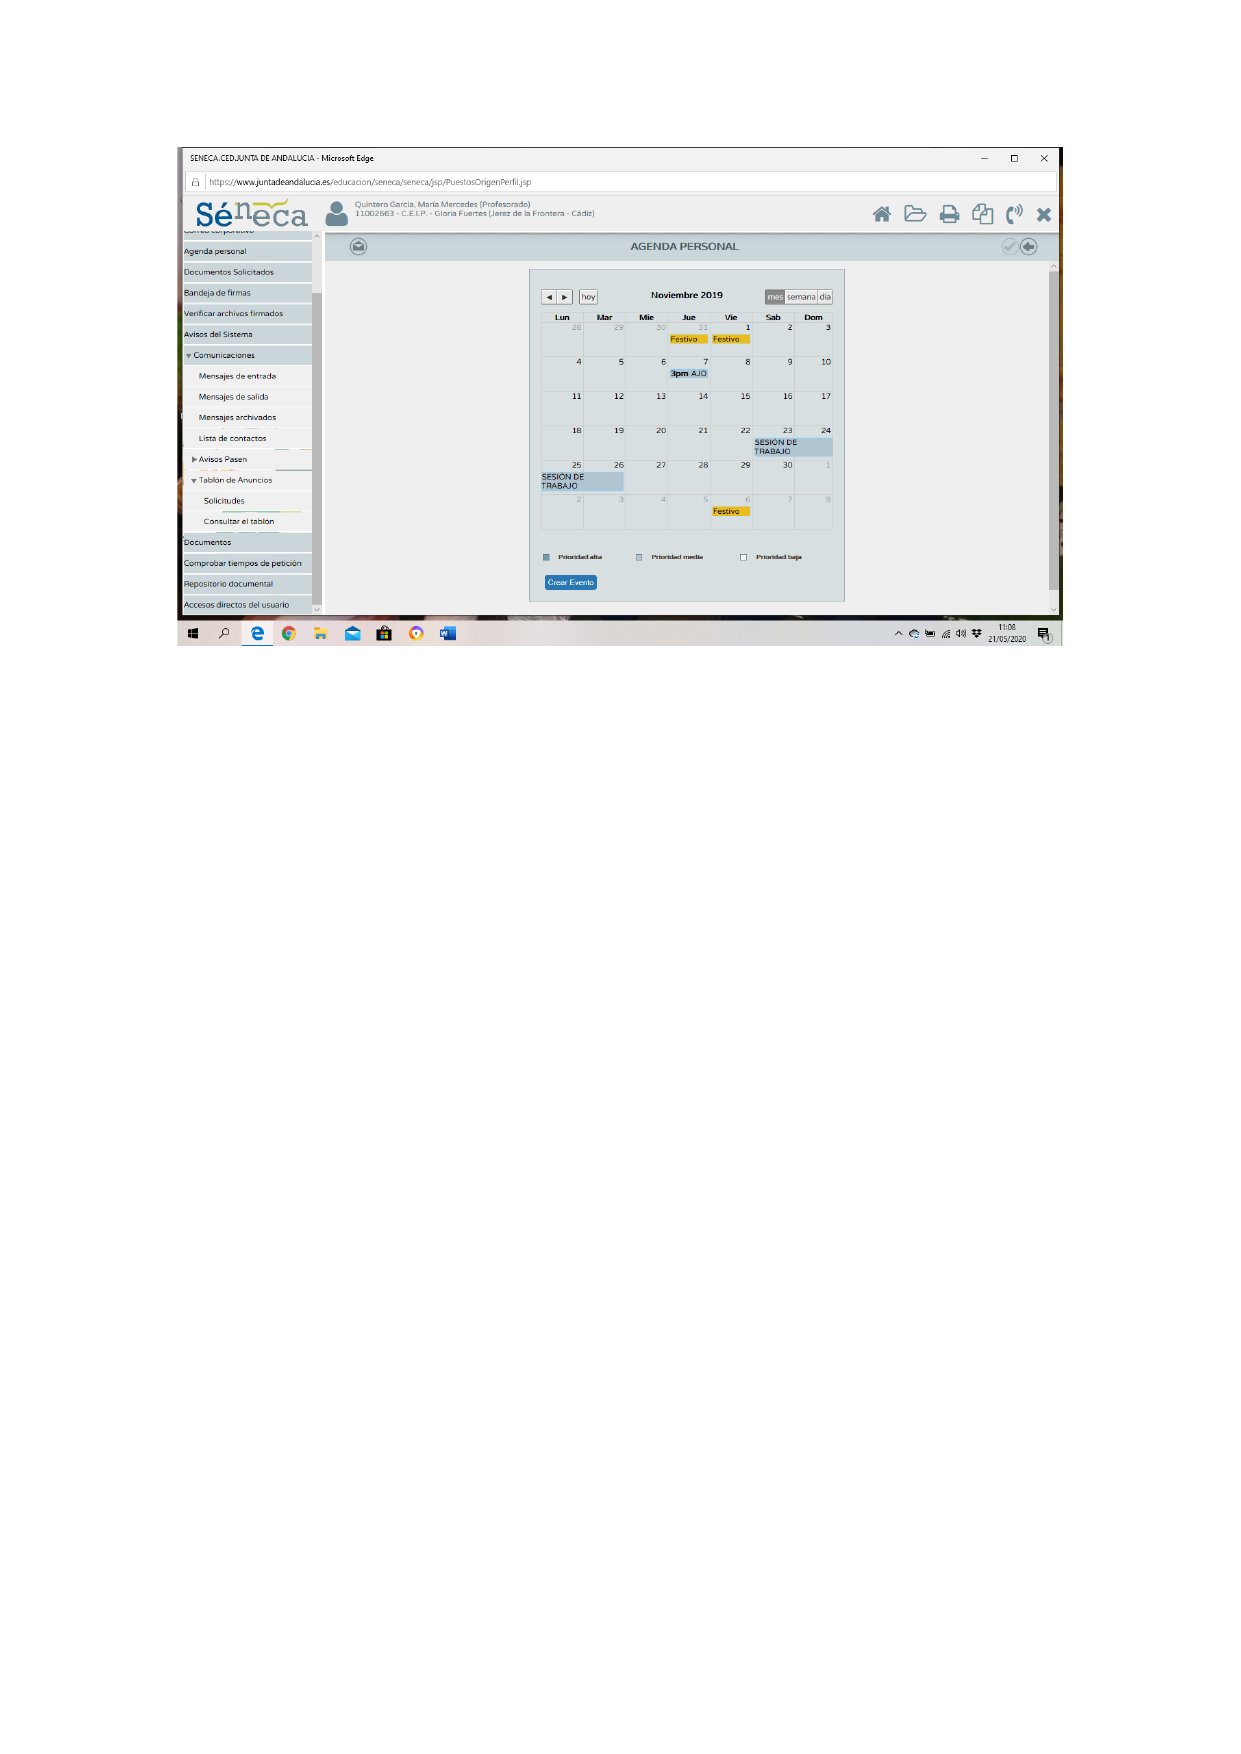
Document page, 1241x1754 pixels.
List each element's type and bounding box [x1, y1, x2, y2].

picture [177, 147, 1063, 646]
